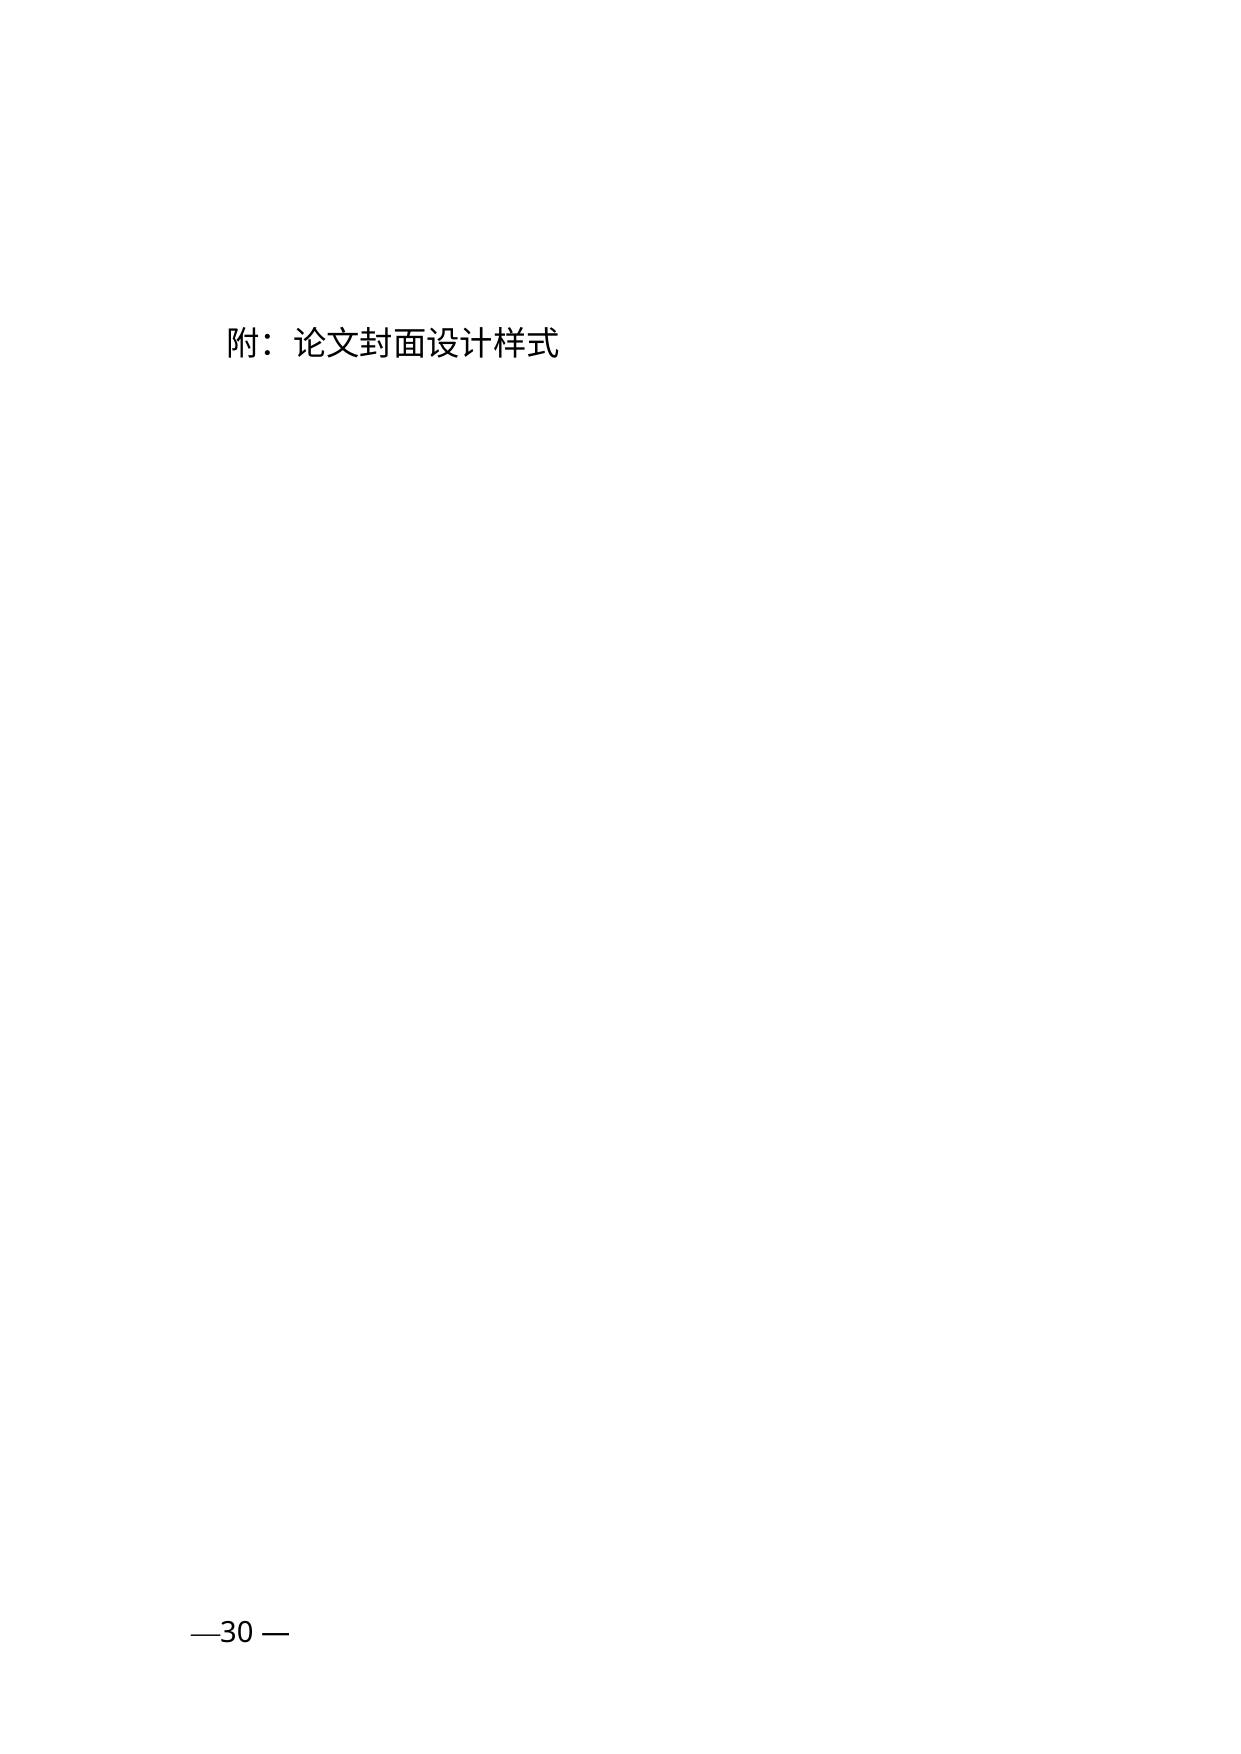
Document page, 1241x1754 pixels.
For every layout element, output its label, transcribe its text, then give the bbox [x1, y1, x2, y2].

text 附：论文封面设计样式 [159, 308, 1081, 373]
